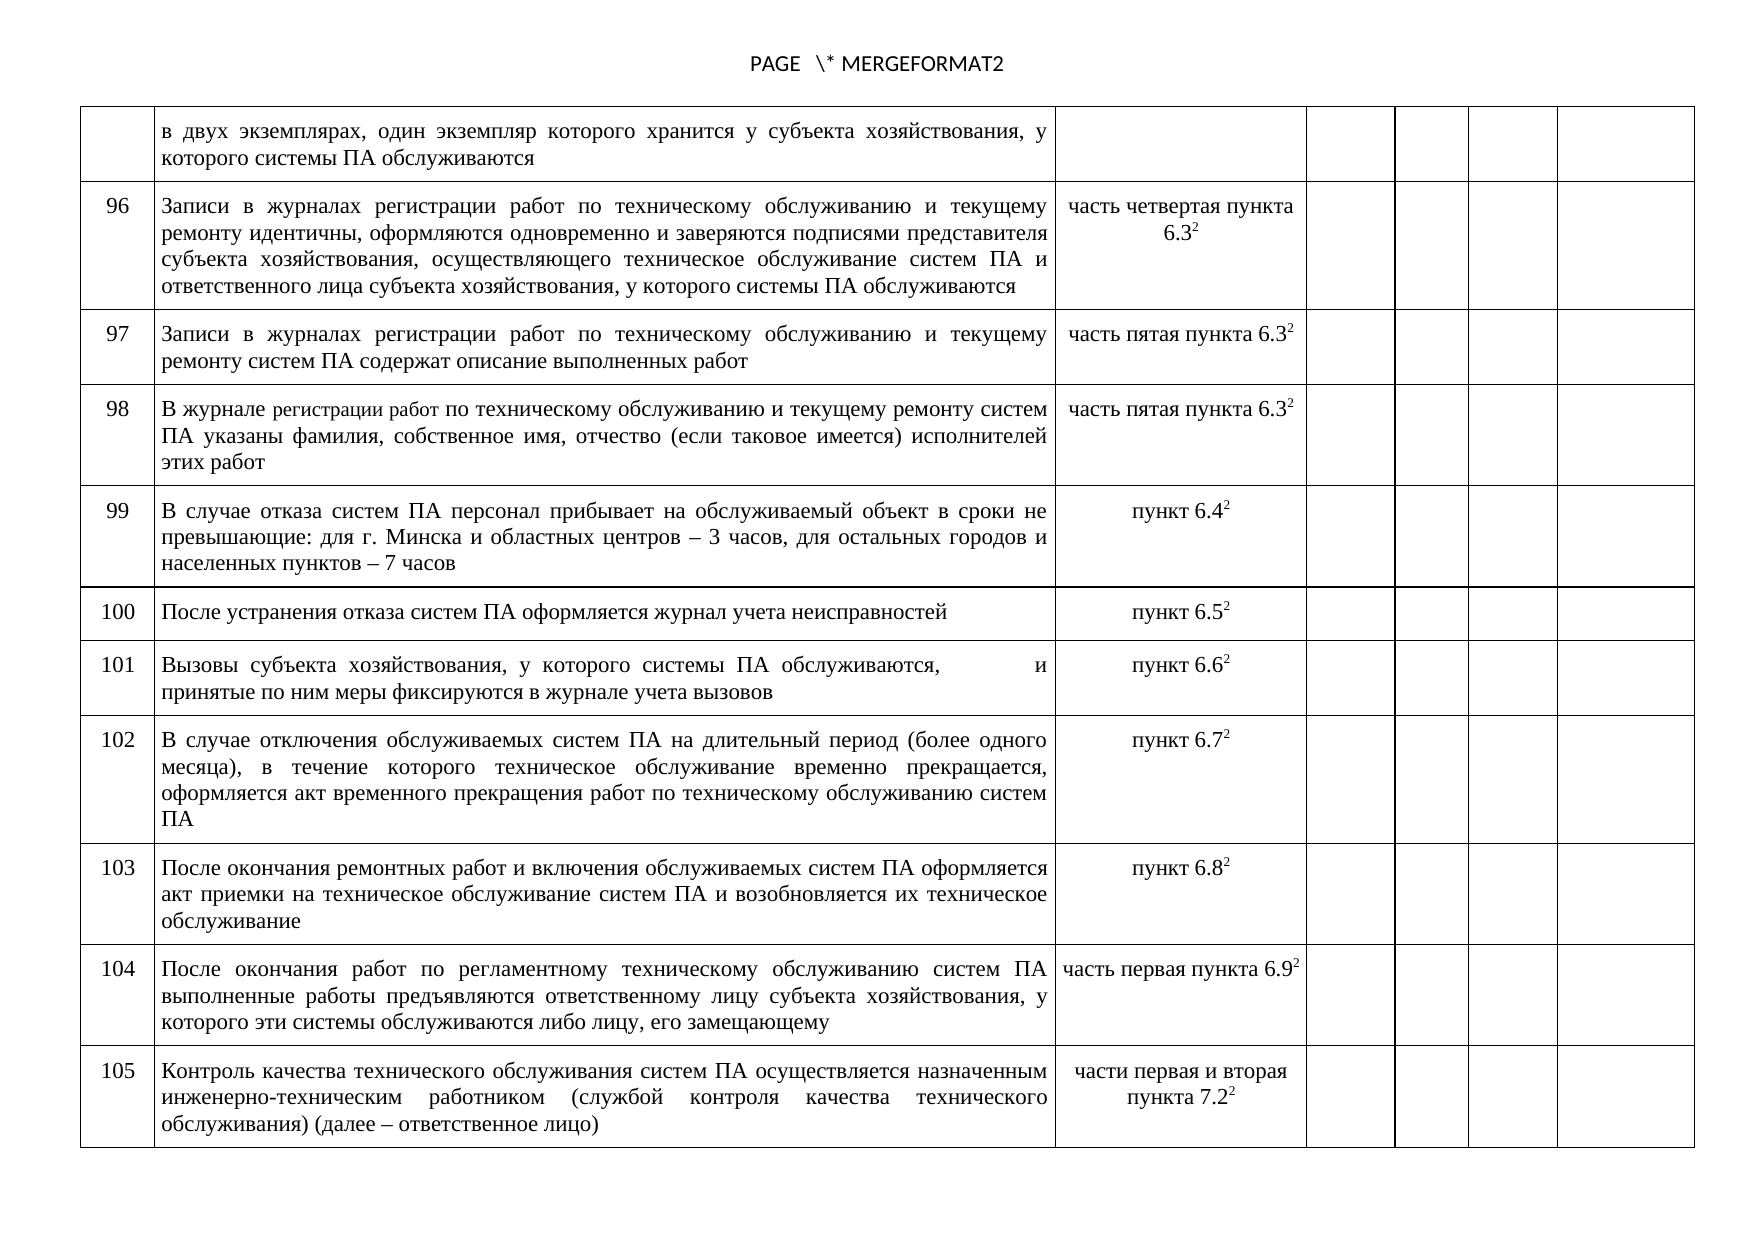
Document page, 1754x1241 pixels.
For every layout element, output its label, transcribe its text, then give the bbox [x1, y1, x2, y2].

table_cell пункт 6.42 [1056, 486, 1306, 586]
table_cell [1396, 844, 1468, 944]
table_cell пункт 6.62 [1056, 641, 1306, 715]
table_cell 100 [81, 588, 154, 640]
table_cell часть пятая пункта 6.32 [1056, 385, 1306, 485]
table_cell пункт 6.72 [1056, 716, 1306, 842]
table_cell [1396, 486, 1468, 586]
table_cell [1558, 107, 1694, 181]
table_cell В случае отключения обслуживаемых систем ПА на длительный период (более одного месяца), в течение которого техническое обслуживание временно прекращается, оформляется акт временного прекращения работ по техническому обслуживанию систем ПА [155, 716, 1055, 842]
table_cell 97 [81, 310, 154, 384]
table_cell Записи в журналах регистрации работ по техническому обслуживанию и текущему ремонту систем ПА содержат описание выполненных работ [155, 310, 1055, 384]
table_cell [1558, 310, 1694, 384]
table_cell 105 [81, 1046, 154, 1147]
table_cell [1307, 945, 1394, 1045]
table_cell [1469, 1046, 1557, 1147]
table_cell [1396, 310, 1468, 384]
table_cell [1469, 588, 1557, 640]
table_cell Вызовы субъекта хозяйствования, у которого системы ПА обслуживаются, и принятые по ним меры фиксируются в журнале учета вызовов [155, 641, 1055, 715]
table_cell [1307, 1046, 1394, 1147]
table_cell 98 [81, 385, 154, 485]
table_cell 96 [81, 182, 154, 309]
table_cell [1469, 945, 1557, 1045]
table_cell 99 [81, 486, 154, 586]
table_cell части первая и вторая пункта 7.22 [1056, 1046, 1306, 1147]
table_cell [1558, 1046, 1694, 1147]
table_cell 95 [81, 107, 154, 181]
table_cell [1307, 844, 1394, 944]
table_cell 103 [81, 844, 154, 944]
table_cell После устранения отказа систем ПА оформляется журнал учета неисправностей [155, 588, 1055, 640]
table_cell [1396, 385, 1468, 485]
table_cell [1469, 716, 1557, 842]
table_cell [1469, 182, 1557, 309]
table_cell После окончания работ по регламентному техническому обслуживанию систем ПА выполненные работы предъявляются ответственному лицу субъекта хозяйствования, у которого эти системы обслуживаются либо лицу, его замещающему [155, 945, 1055, 1045]
table_cell [1558, 385, 1694, 485]
table_cell [1558, 486, 1694, 586]
table_cell [1558, 641, 1694, 715]
table_cell [1307, 107, 1394, 181]
table_cell [1469, 310, 1557, 384]
table_cell [1307, 385, 1394, 485]
table_cell [1558, 844, 1694, 944]
table_cell В журнале регистрации работ по техническому обслуживанию и текущему ремонту систем ПА указаны фамилия, собственное имя, отчество (если таковое имеется) исполнителей этих работ [155, 385, 1055, 485]
table_cell [1558, 588, 1694, 640]
table_cell [1469, 107, 1557, 181]
table_cell [1307, 641, 1394, 715]
table_cell [1307, 486, 1394, 586]
table_cell [1469, 641, 1557, 715]
table_cell часть четвертая пункта 6.32 [1056, 182, 1306, 309]
table_cell часть пятая пункта 6.32 [1056, 310, 1306, 384]
table_cell часть первая пункта 6.92 [1056, 945, 1306, 1045]
table_cell [1396, 1046, 1468, 1147]
table_cell [1558, 182, 1694, 309]
table_cell Контроль качества технического обслуживания систем ПА осуществляется назначенным инженерно-техническим работником (службой контроля качества технического обслуживания) (далее – ответственное лицо) [155, 1046, 1055, 1147]
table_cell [1056, 107, 1306, 181]
table_cell 101 [81, 641, 154, 715]
table_cell пункт 6.82 [1056, 844, 1306, 944]
table_cell 102 [81, 716, 154, 842]
table_cell 104 [81, 945, 154, 1045]
table_cell В случае отказа систем ПА персонал прибывает на обслуживаемый объект в сроки не превышающие: для г. Минска и областных центров – 3 часов, для остальных городов и населенных пунктов – 7 часов [155, 486, 1055, 586]
table_cell [1396, 107, 1468, 181]
table_cell [1396, 641, 1468, 715]
table_cell [1396, 945, 1468, 1045]
table_cell После окончания ремонтных работ и включения обслуживаемых систем ПА оформляется акт приемки на техническое обслуживание систем ПА и возобновляется их техническое обслуживание [155, 844, 1055, 944]
table_cell [1469, 844, 1557, 944]
table_cell [1307, 310, 1394, 384]
table_cell [1396, 182, 1468, 309]
table_cell [1469, 385, 1557, 485]
table_cell [1307, 716, 1394, 842]
table_cell [1558, 945, 1694, 1045]
table_cell пункт 6.52 [1056, 588, 1306, 640]
table_cell Записи в журналах регистрации работ по техническому обслуживанию и текущему ремонту идентичны, оформляются одновременно и заверяются подписями представителя субъекта хозяйствования, осуществляющего техническое обслуживание систем ПА и ответственного лица субъекта хозяйствования, у которого системы ПА обслуживаются [155, 182, 1055, 309]
table_cell [1396, 588, 1468, 640]
table_cell [1396, 716, 1468, 842]
table_cell [1307, 588, 1394, 640]
table_cell [1307, 182, 1394, 309]
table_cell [155, 107, 1055, 181]
table_cell [1469, 486, 1557, 586]
table_cell [1558, 716, 1694, 842]
